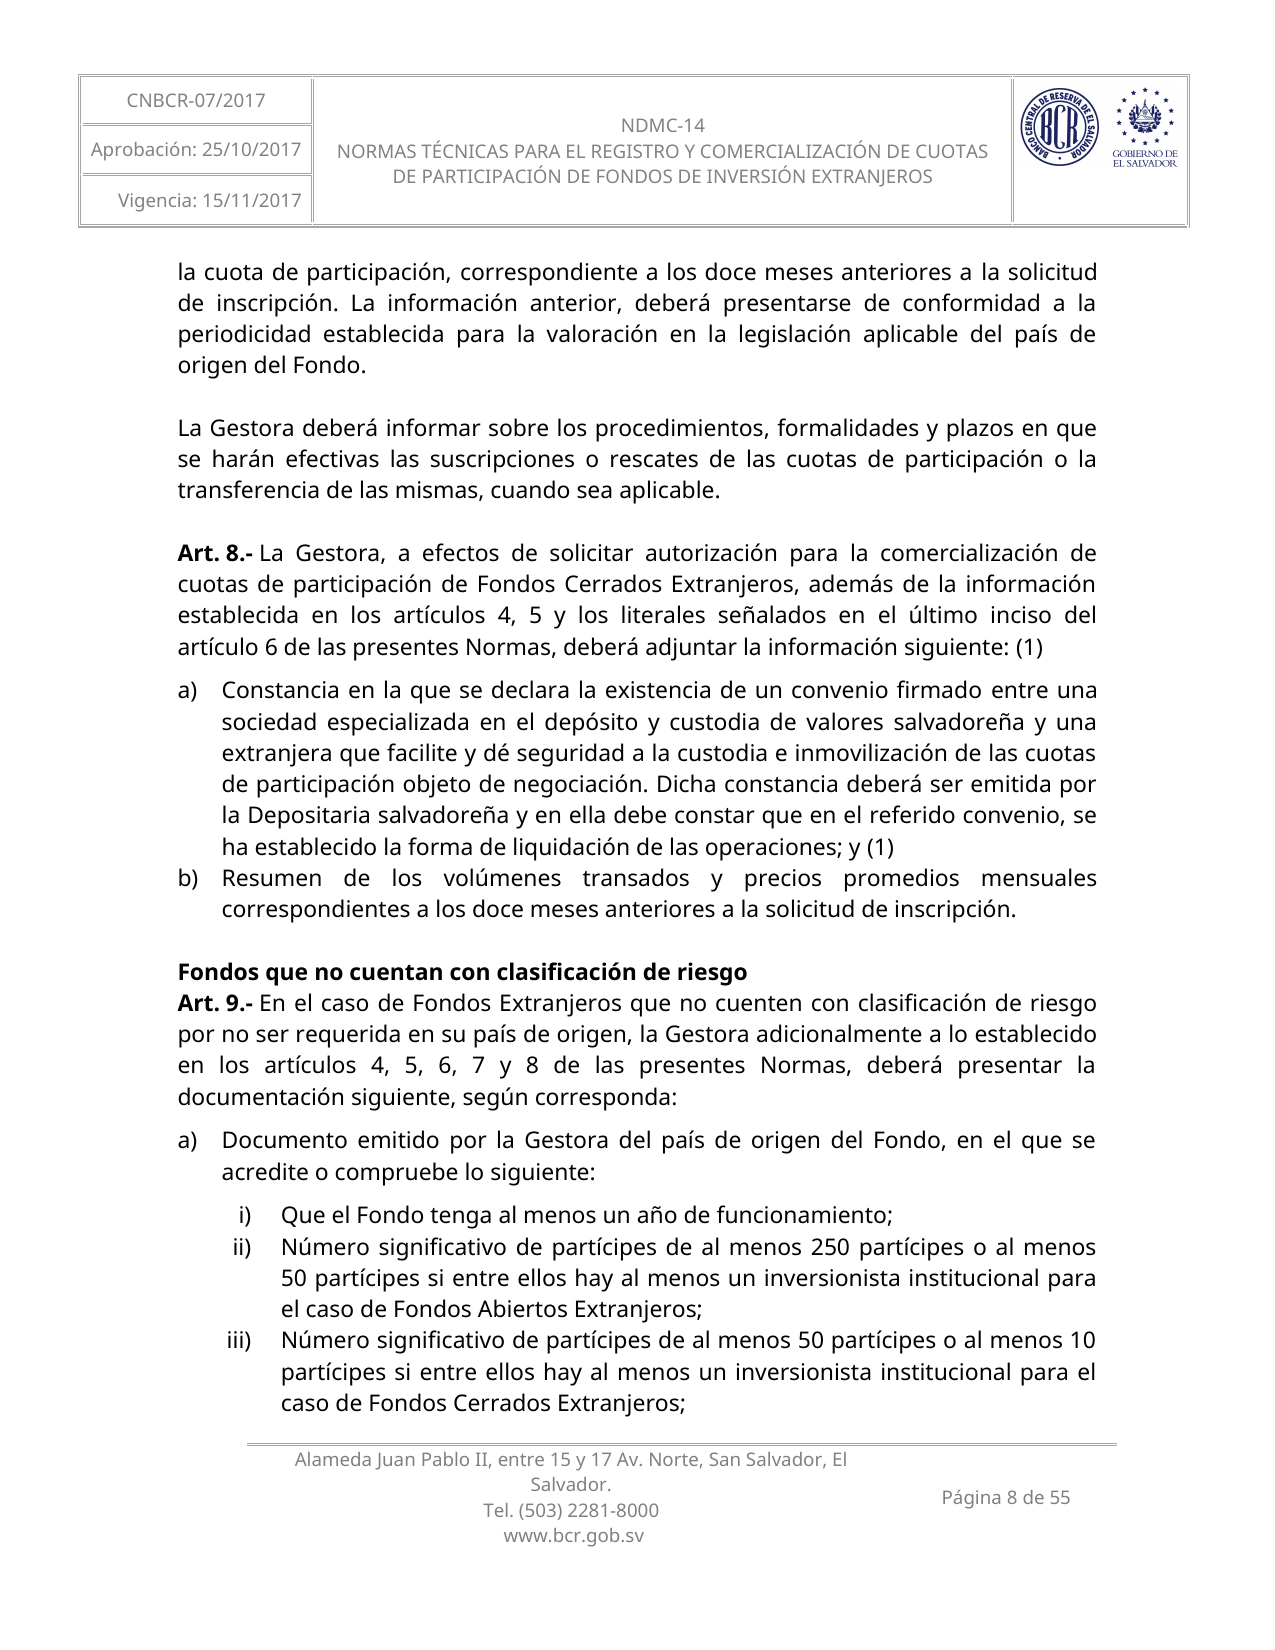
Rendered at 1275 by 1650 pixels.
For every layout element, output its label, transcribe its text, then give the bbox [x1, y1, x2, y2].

text Fondos que no cuentan con clasificación de riesgo [177, 956, 1098, 987]
list La Gestora deberá informar sobre los procedimientos, formalidades y plazos en que se harán efectivas las suscripciones o rescates de las cuotas de participación o la transferencia de las mismas, cuando sea aplicable. [177, 412, 1098, 506]
list En el caso de Fondos Extranjeros que no cuenten con clasificación de riesgo por no ser requerida en su país de origen, la Gestora adicionalmente a lo establecido en los artículos 4, 5, 6, 7 y 8 de las presentes Normas, deberá presentar la documentación siguiente, según corresponda: [177, 987, 1098, 1112]
list Que el Fondo tenga al menos un año de funcionamiento; [251, 1199, 1098, 1231]
list La Gestora, a efectos de solicitar autorización para la comercialización de cuotas de participación de Fondos Cerrados Extranjeros, además de la información establecida en los artículos 4, 5 y los literales señalados en el último inciso del artículo 6 de las presentes Normas, deberá adjuntar la información siguiente: (1) [177, 537, 1098, 662]
list Constancia en la que se declara la existencia de un convenio firmado entre una sociedad especializada en el depósito y custodia de valores salvadoreña y una extranjera que facilite y dé seguridad a la custodia e inmovilización de las cuotas de participación objeto de negociación. Dicha constancia deberá ser emitida por la Depositaria salvadoreña y en ella debe constar que en el referido convenio, se ha establecido la forma de liquidación de las operaciones; y (1) [177, 674, 1098, 862]
list Número significativo de partícipes de al menos 50 partícipes o al menos 10 partícipes si entre ellos hay al menos un inversionista institucional para el caso de Fondos Cerrados Extranjeros; [251, 1324, 1098, 1418]
picture [1015, 85, 1181, 169]
list Documento emitido por la Gestora del país de origen del Fondo, en el que se acredite o compruebe lo siguiente: [177, 1124, 1098, 1187]
list Número significativo de partícipes de al menos 250 partícipes o al menos 50 partícipes si entre ellos hay al menos un inversionista institucional para el caso de Fondos Abiertos Extranjeros; [251, 1231, 1098, 1324]
list Resumen de los volúmenes transados y precios promedios mensuales correspondientes a los doce meses anteriores a la solicitud de inscripción. [177, 862, 1098, 924]
